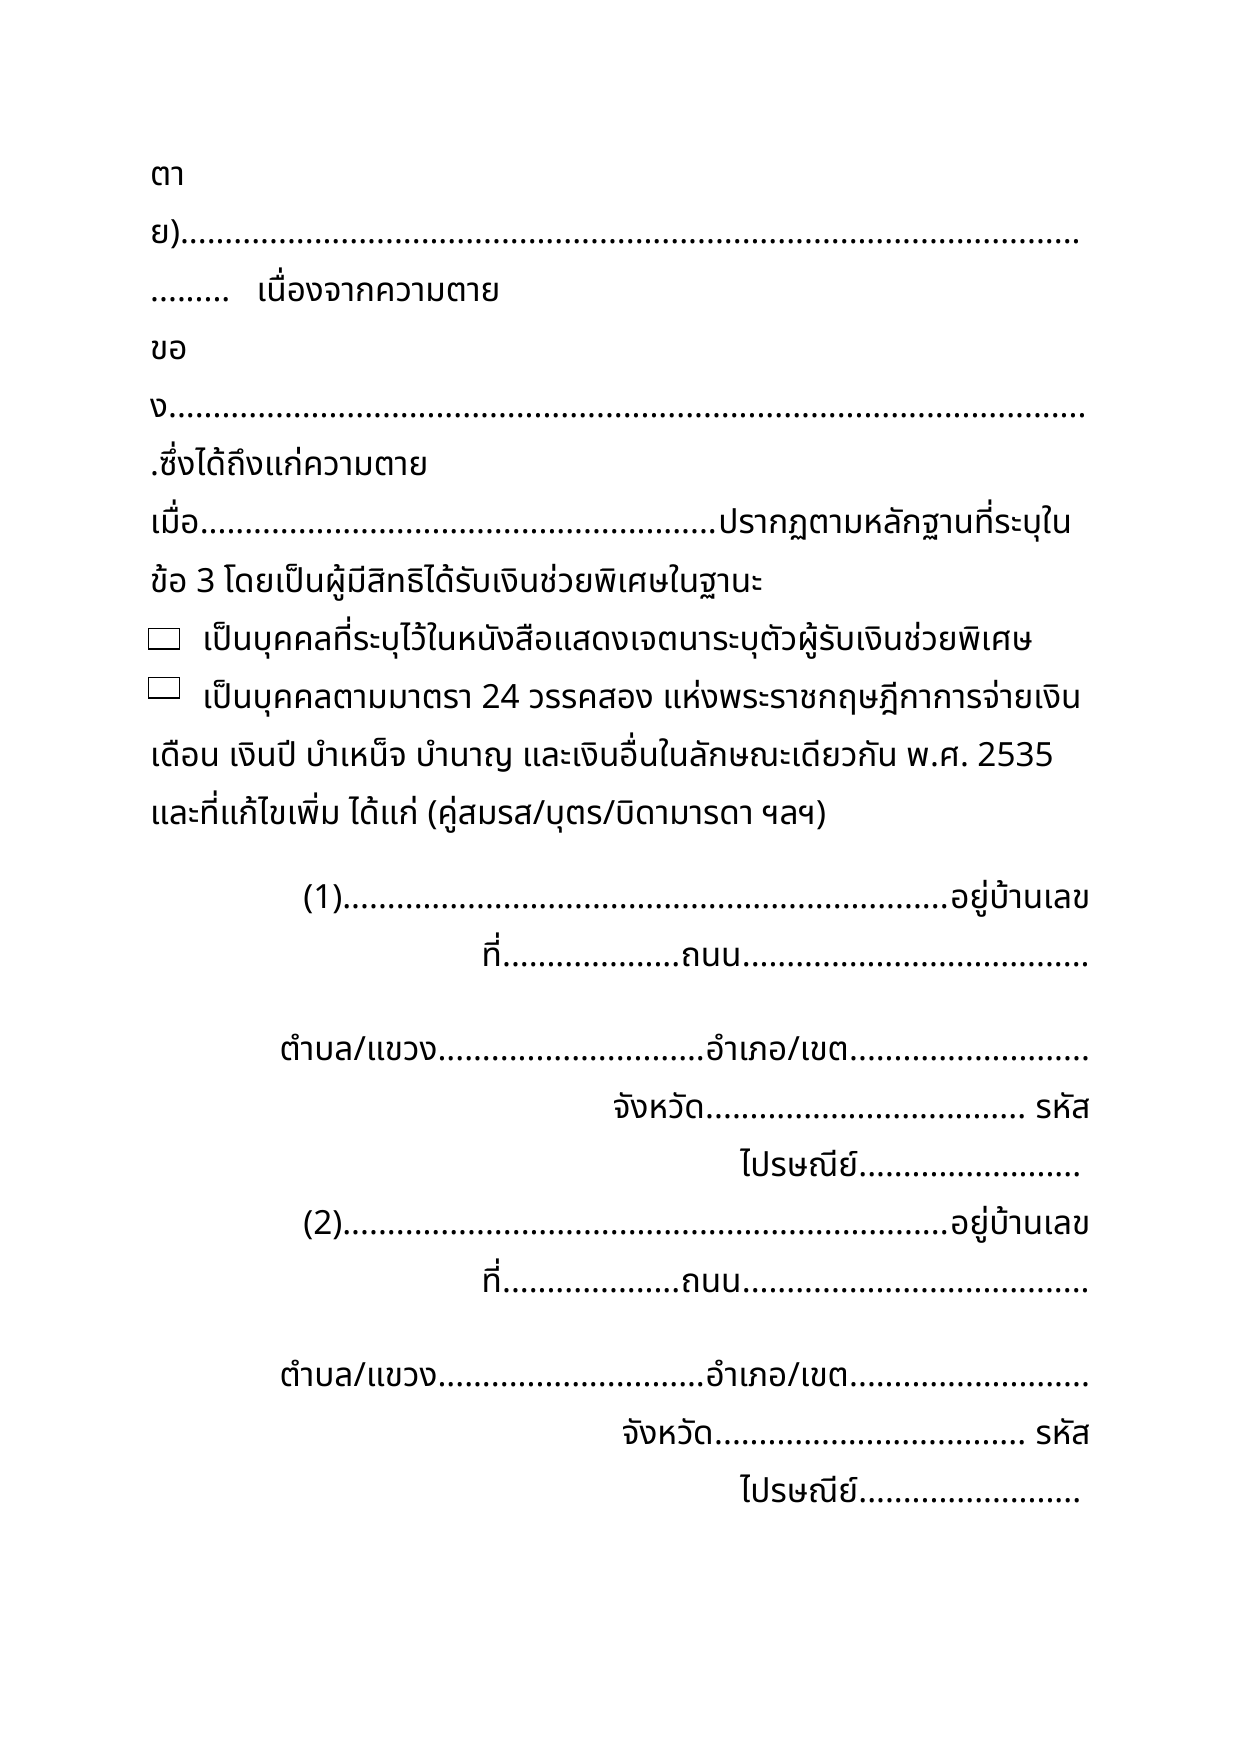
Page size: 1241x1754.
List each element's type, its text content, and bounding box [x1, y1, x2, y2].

text จังหวัด.................................... รหัสไปรษณีย์......................... (2)....................................................................อยู่บ้านเลขที่....................ถนน....................................... [150, 1083, 1090, 1308]
text ตำบล/แขวง..............................อำเภอ/เขต........................... [150, 1315, 1090, 1401]
text ตำบล/แขวง..............................อำเภอ/เขต........................... [150, 989, 1090, 1075]
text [150, 1409, 1090, 1518]
text เป็นบุคคลที่ระบุไว้ในหนังสือแสดงเจตนาระบุตัวผู้รับเงินช่วยพิเศษ [150, 614, 1090, 665]
text เป็นบุคคลตามมาตรา 24 วรรคสอง แห่งพระราชกฤษฎีกาการจ่ายเงินเดือน เงินปี บำเหน็จ บำนาญ และเงินอื่นในลักษณะเดียวกัน พ.ศ. 2535 และที่แก้ไขเพิ่ม ได้แก่ (คู่สมรส/บุตร/บิดามารดา ฯลฯ) [150, 672, 1090, 839]
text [150, 150, 1090, 607]
text (1)....................................................................อยู่บ้านเลขที่....................ถนน....................................... [150, 873, 1090, 982]
